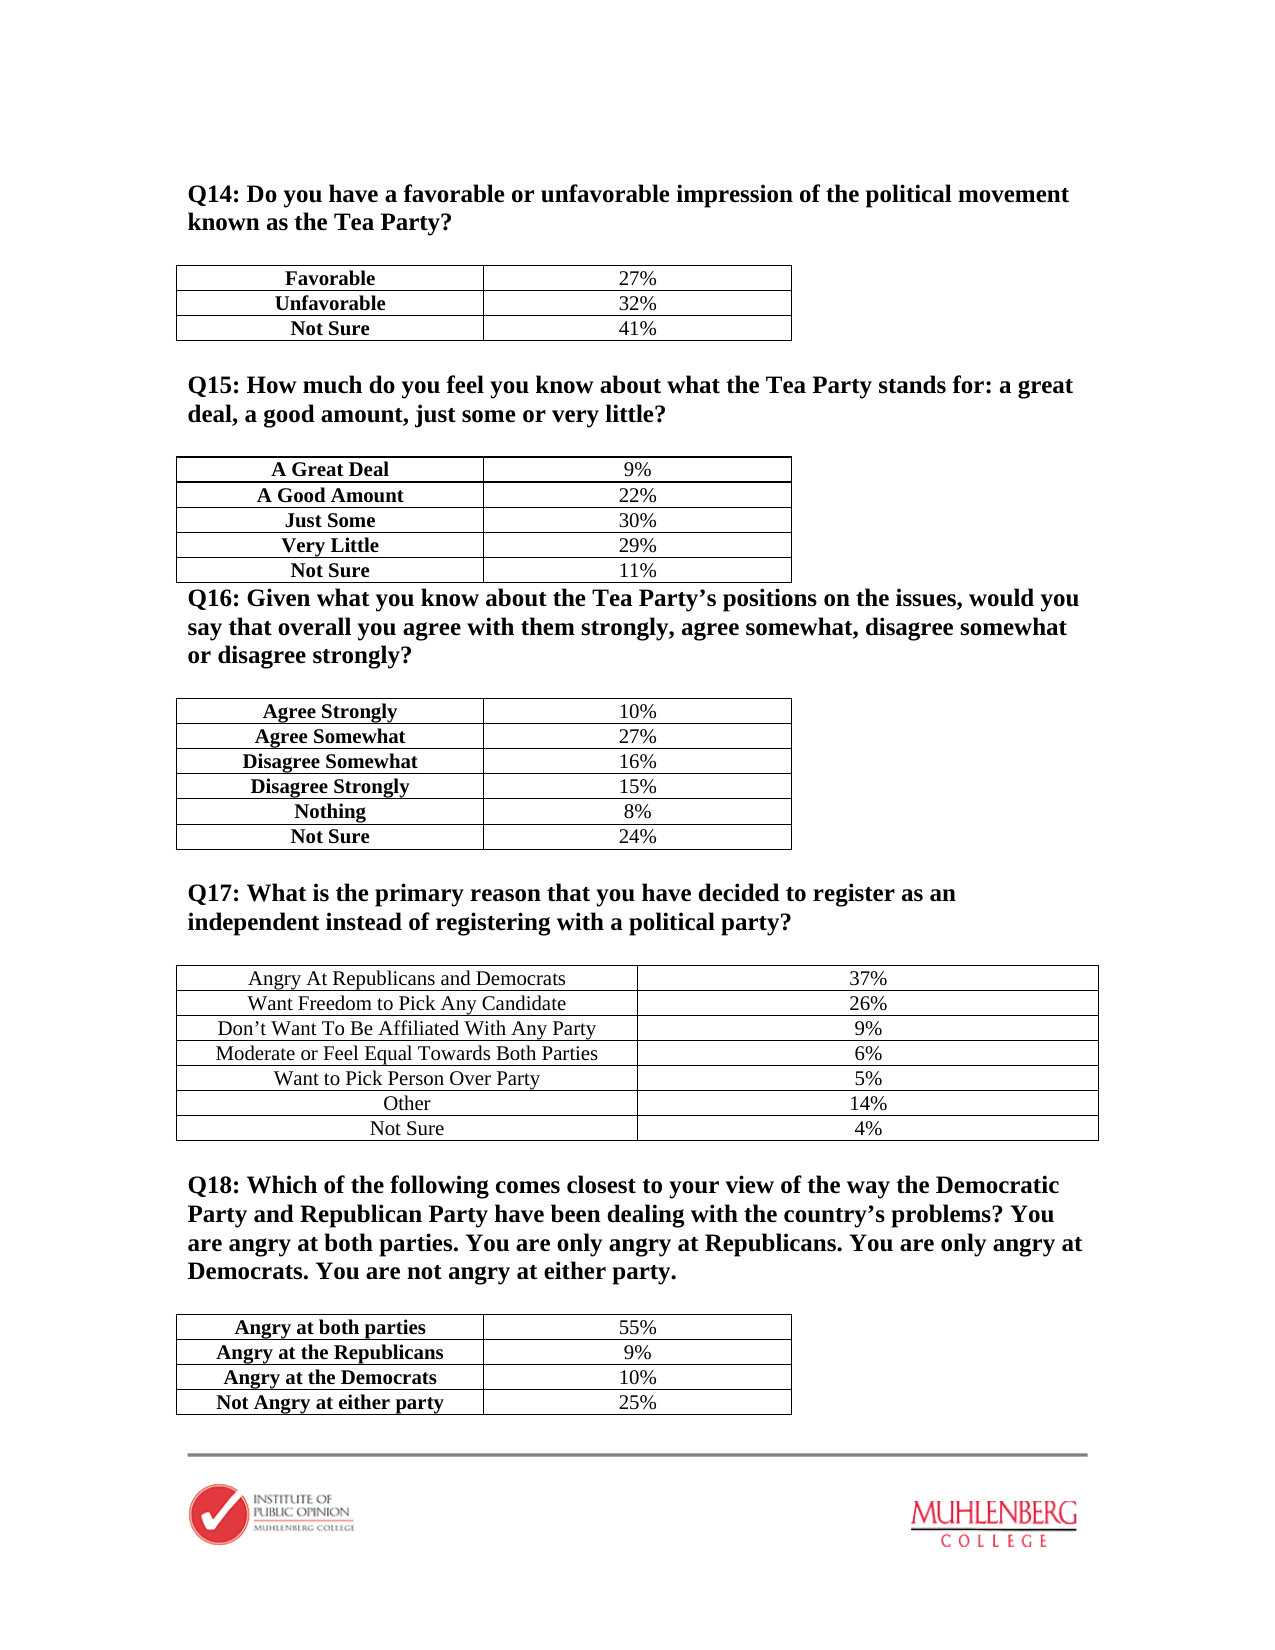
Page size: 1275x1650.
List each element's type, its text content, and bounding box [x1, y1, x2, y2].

table_cell Not Sure [177, 316, 483, 340]
text Q17: What is the primary reason that you have decided to register as an independent instead of registering with a political party? [187, 878, 1087, 936]
table_cell Unfavorable [177, 291, 483, 315]
table_cell Don’t Want To Be Affiliated With Any Party [177, 1016, 637, 1040]
table_cell 14% [638, 1091, 1098, 1115]
table_cell Want Freedom to Pick Any Candidate [177, 991, 637, 1015]
table_cell 6% [638, 1041, 1098, 1065]
table_cell Agree Somewhat [177, 724, 483, 748]
table_header 55% [484, 1315, 791, 1339]
table_cell 41% [484, 316, 791, 340]
table_cell 30% [484, 508, 791, 532]
table_cell Not Sure [177, 825, 483, 848]
table_header Angry at both parties [177, 1315, 483, 1339]
table_header Angry At Republicans and Democrats [177, 966, 637, 990]
table_cell Disagree Somewhat [177, 749, 483, 773]
table_cell 16% [484, 749, 791, 773]
table_cell Moderate or Feel Equal Towards Both Parties [177, 1041, 637, 1065]
table_cell Disagree Strongly [177, 774, 483, 798]
text Q18: Which of the following comes closest to your view of the way the Democratic Party and Republican Party have been dealing with the country’s problems? You are angry at both parties. You are only angry at Republicans. You are only angry at Democrats. You are not angry at either party. [187, 1170, 1087, 1285]
picture [187, 1482, 355, 1547]
table_cell 25% [484, 1390, 791, 1414]
table_cell Other [177, 1091, 637, 1115]
table_cell Not Sure [177, 558, 483, 582]
table_cell A Good Amount [177, 483, 483, 507]
table_cell Nothing [177, 799, 483, 823]
table_cell 9% [638, 1016, 1098, 1040]
table_cell 24% [484, 825, 791, 848]
table_header 10% [484, 699, 791, 723]
table_header Agree Strongly [177, 699, 483, 723]
table_cell 10% [484, 1365, 791, 1389]
picture [911, 1501, 1077, 1547]
table_cell Angry at the Republicans [177, 1340, 483, 1364]
text Q15: How much do you feel you know about what the Tea Party stands for: a great deal, a good amount, just some or very little? [187, 370, 1087, 428]
text Q16: Given what you know about the Tea Party’s positions on the issues, would you say that overall you agree with them strongly, agree somewhat, disagree somewhat or disagree strongly? [187, 583, 1087, 669]
table_cell Angry at the Democrats [177, 1365, 483, 1389]
table_cell 15% [484, 774, 791, 798]
table_cell 22% [484, 483, 791, 507]
table_cell Want to Pick Person Over Party [177, 1066, 637, 1090]
text Q14: Do you have a favorable or unfavorable impression of the political movement known as the Tea Party? [187, 179, 1087, 236]
table_cell 11% [484, 558, 791, 582]
table_cell Not Angry at either party [177, 1390, 483, 1414]
table_cell 32% [484, 291, 791, 315]
table_cell 4% [638, 1116, 1098, 1140]
table_header Favorable [177, 266, 483, 290]
table_header 9% [484, 458, 791, 481]
table_cell 29% [484, 533, 791, 557]
table_cell Just Some [177, 508, 483, 532]
table_cell 9% [484, 1340, 791, 1364]
table_header 37% [638, 966, 1098, 990]
table_cell 8% [484, 799, 791, 823]
table_cell Not Sure [177, 1116, 637, 1140]
table_header A Great Deal [177, 458, 483, 481]
table_cell 5% [638, 1066, 1098, 1090]
table_cell Very Little [177, 533, 483, 557]
table_cell 26% [638, 991, 1098, 1015]
table_cell 27% [484, 724, 791, 748]
table_header 27% [484, 266, 791, 290]
